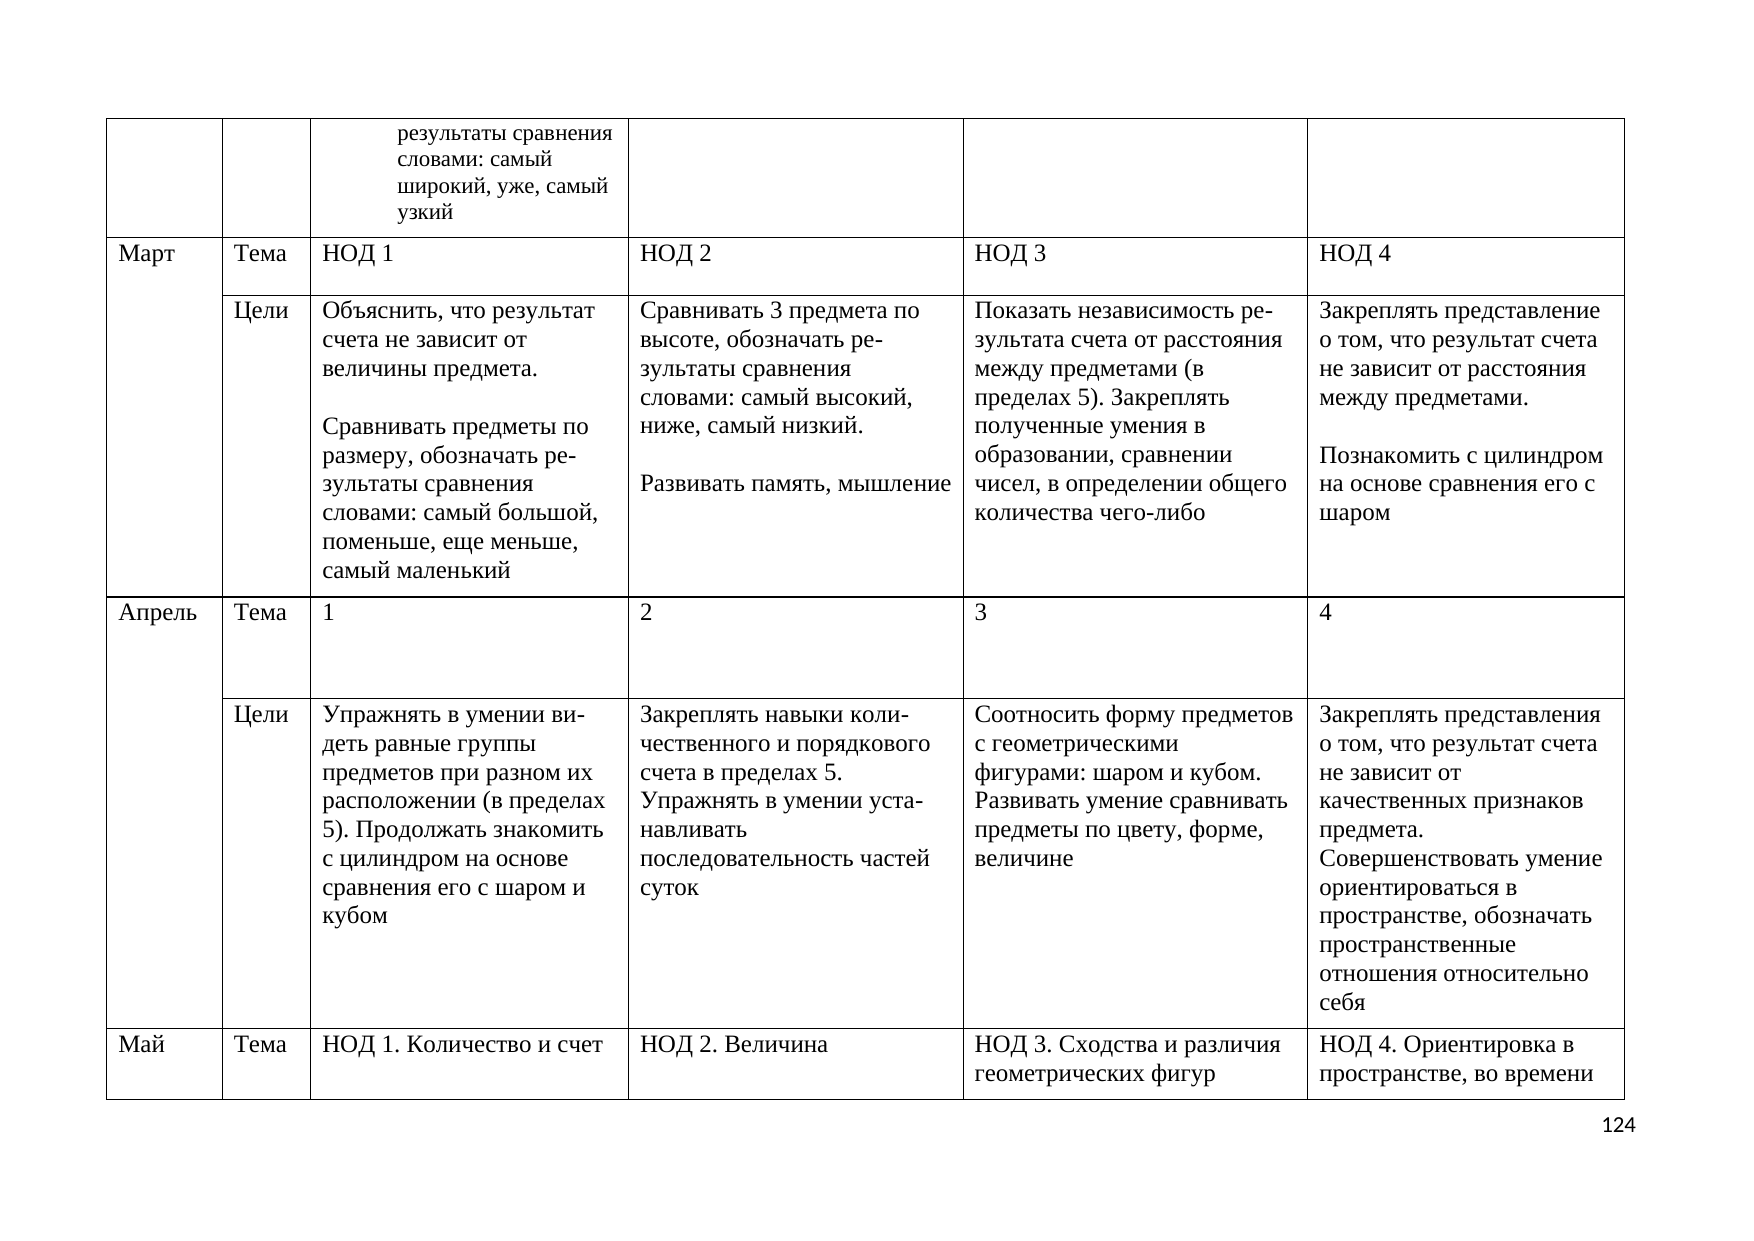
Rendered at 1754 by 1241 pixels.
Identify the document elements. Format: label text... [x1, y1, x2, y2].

table_cell Соотносить форму предметов с геометрическими фигурами: шаром и кубом. Развивать умение сравнивать предметы по цвету, форме, величине [964, 699, 1307, 1028]
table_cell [629, 119, 963, 237]
table_cell НОД 1. Количество и счет [311, 1029, 628, 1099]
table_cell Цели [223, 699, 310, 1028]
table_cell НОД 1 [311, 238, 628, 294]
table_cell Упражнять в умении видеть равные группы предметов при разном их расположении (в пределах 5). Продолжать знакомить с цилиндром на основе сравнения его с шаром и кубом [311, 699, 628, 1028]
table_cell Закреплять представления о том, что результат счета не зависит от качественных признаков предмета. Совершенствовать умение ориентироваться в пространстве, обозначать пространственные отношения относительно себя [1308, 699, 1624, 1028]
table_cell НОД 4. Ориентировка в пространстве, во времени [1308, 1029, 1624, 1099]
table_cell Май [107, 1029, 222, 1099]
table_cell [223, 119, 310, 237]
table_cell 4 [1308, 598, 1624, 698]
table_cell 1 [311, 598, 628, 698]
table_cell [964, 119, 1307, 237]
table_cell Цели [223, 296, 310, 596]
table_cell Апрель [107, 598, 222, 1028]
table_cell 3 [964, 598, 1307, 698]
table_cell НОД 3 [964, 238, 1307, 294]
table_cell Тема [223, 598, 310, 698]
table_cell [311, 119, 628, 237]
table_cell НОД 2. Величина [629, 1029, 963, 1099]
table_cell Объяснить, что результат счета не зависит от величины предмета. Сравнивать предметы по размеру, обозначать результаты сравнения словами: самый большой, поменьше, еще меньше, самый маленький [311, 296, 628, 596]
table_cell НОД 4 [1308, 238, 1624, 294]
table_cell НОД 3. Сходства и различия геометрических фигур [964, 1029, 1307, 1099]
table_cell Сравнивать 3 предмета по высоте, обозначать результаты сравнения словами: самый высокий, ниже, самый низкий. Развивать память, мышление [629, 296, 963, 596]
table_cell Закреплять представление о том, что результат счета не зависит от расстояния между предметами. Познакомить с цилиндром на основе сравнения его с шаром [1308, 296, 1624, 596]
table_cell 2 [629, 598, 963, 698]
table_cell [1308, 119, 1624, 237]
table_cell Закреплять навыки количественного и порядкового счета в пределах 5. Упражнять в умении устанавливать последовательность частей суток [629, 699, 963, 1028]
table_cell НОД 2 [629, 238, 963, 294]
table_cell Тема [223, 238, 310, 294]
table_cell Март [107, 238, 222, 596]
table_cell Показать независимость результата счета от расстояния между предметами (в пределах 5). Закреплять полученные умения в образовании, сравнении чисел, в определении общего количества чего-либо [964, 296, 1307, 596]
table_cell Тема [223, 1029, 310, 1099]
